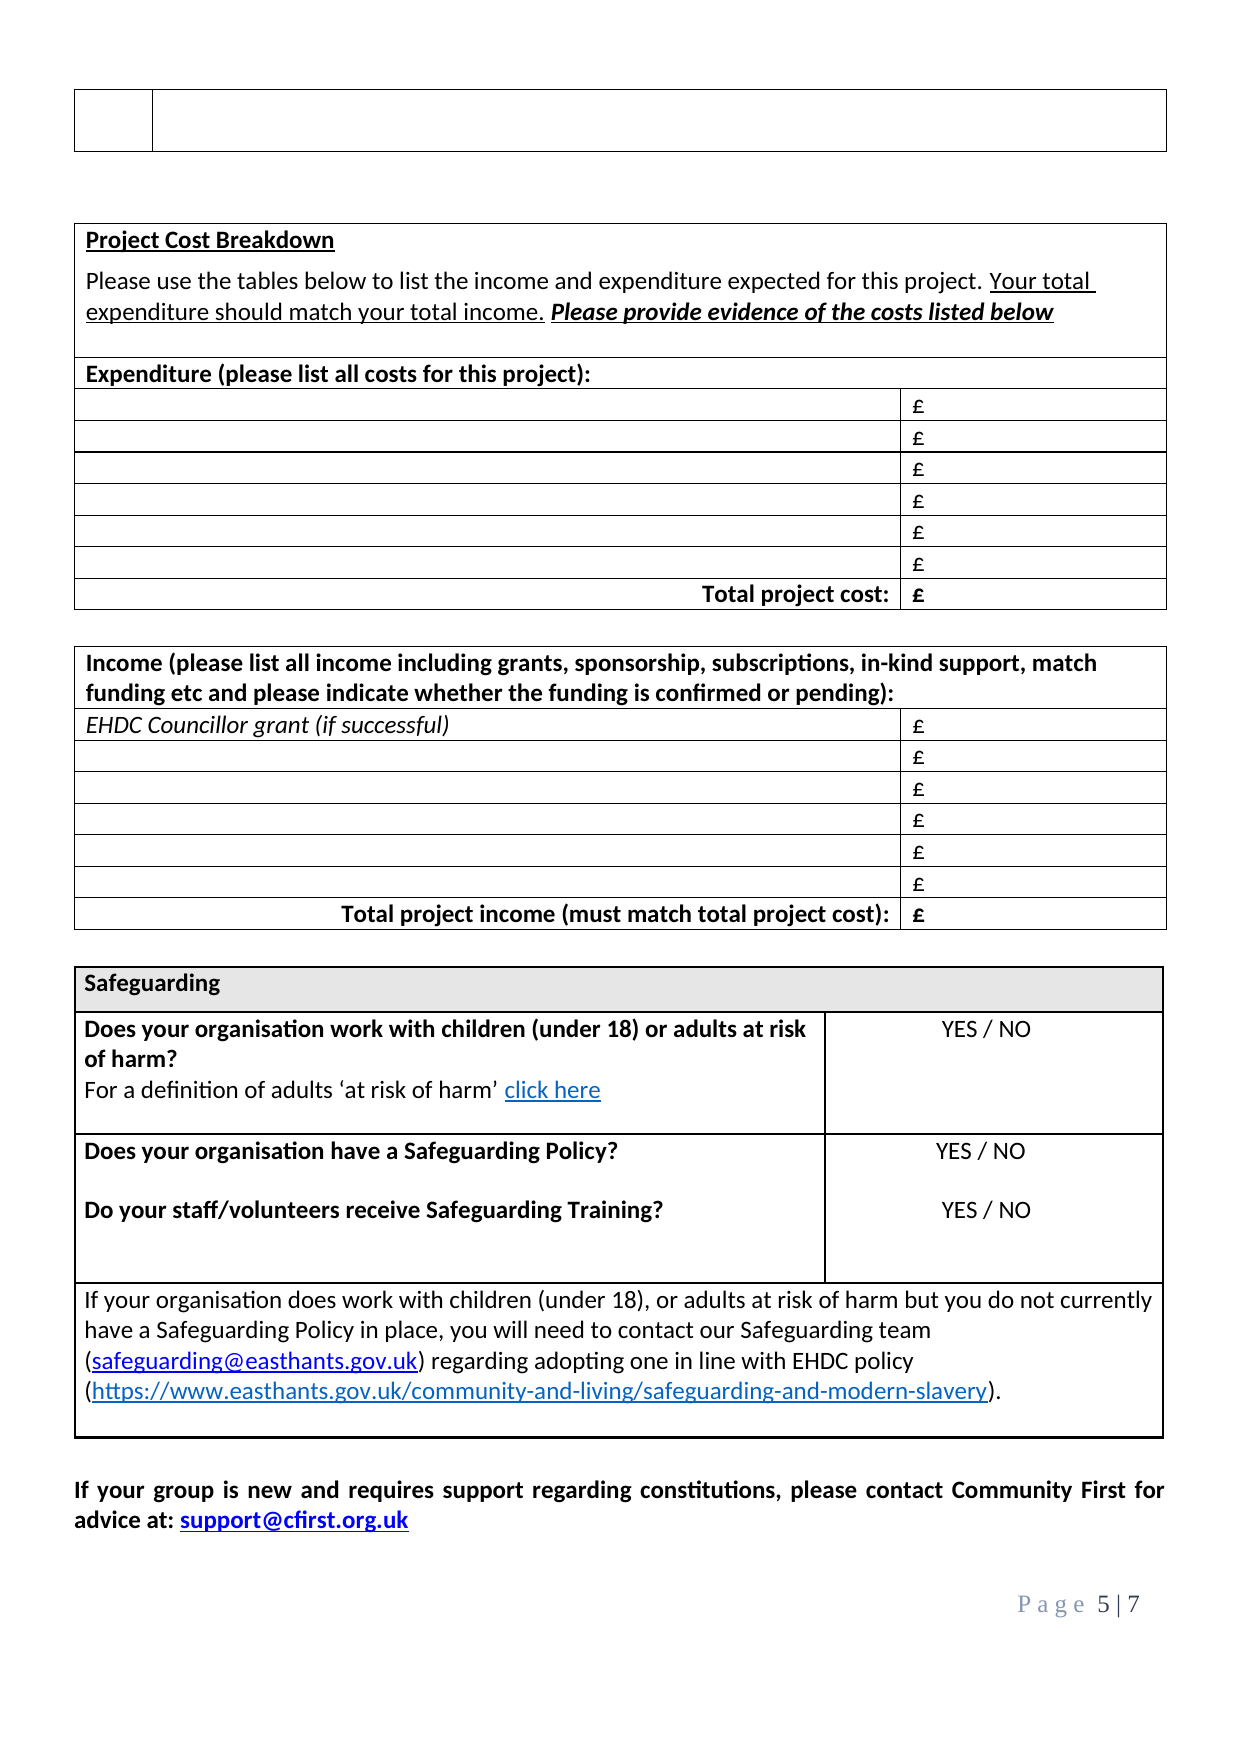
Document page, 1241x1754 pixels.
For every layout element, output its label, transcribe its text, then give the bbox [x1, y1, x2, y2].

table_cell [75, 835, 900, 866]
table_cell Does your organisation work with children (under 18) or adults at risk of harm? For a definition of adults ‘at risk of harm’ click here [76, 1013, 824, 1133]
table_cell [75, 772, 900, 803]
table_cell YES / NO [826, 1013, 1162, 1133]
table_cell [75, 804, 900, 834]
table_cell EHDC Councillor grant (if successful) [75, 709, 900, 739]
table_cell £ [901, 389, 1166, 420]
table_cell £ [901, 804, 1166, 834]
table_cell Total project cost: [75, 579, 900, 609]
table_cell Expenditure (please list all costs for this project): [75, 358, 1166, 388]
table_cell Does your organisation have a Safeguarding Policy? Do your staff/volunteers receive Safeguarding Training? [76, 1135, 824, 1282]
table_cell [75, 516, 900, 546]
table_cell [153, 90, 1166, 151]
table_cell £ [901, 516, 1166, 546]
table_cell Total project income (must match total project cost): [75, 898, 900, 929]
table_cell £ [901, 453, 1166, 483]
table_cell £ [901, 898, 1166, 929]
table_cell £ [901, 709, 1166, 739]
table_header Income (please list all income including grants, sponsorship, subscriptions, in-kind support, match funding etc and please indicate whether the funding is confirmed or pending): [75, 647, 1166, 708]
table_cell [75, 867, 900, 897]
table_cell [75, 453, 900, 483]
table_cell [75, 484, 900, 514]
table_cell If your organisation does work with children (under 18), or adults at risk of harm but you do not currently have a Safeguarding Policy in place, you will need to contact our Safeguarding team (safeguarding@easthants.gov.uk) regarding adopting one in line with EHDC policy (https://www.easthants.gov.uk/community-and-living/safeguarding-and-modern-slavery). [76, 1284, 1162, 1436]
table_cell [75, 389, 900, 420]
table_cell [75, 421, 900, 451]
table_cell £ [901, 867, 1166, 897]
table_header Project Cost Breakdown Please use the tables below to list the income and expenditure expected for this project. Your total expenditure should match your total income. Please provide evidence of the costs listed below [75, 224, 1166, 357]
table_cell YES / NO YES / NO [826, 1135, 1162, 1282]
table_cell £ [901, 484, 1166, 514]
table_cell [75, 741, 900, 771]
table_cell £ [901, 835, 1166, 866]
table_cell £ [901, 741, 1166, 771]
table_cell £ [901, 547, 1166, 578]
table_cell £ [901, 772, 1166, 803]
table_cell [75, 547, 900, 578]
table_header Safeguarding [76, 968, 1162, 1011]
table_cell £ [901, 421, 1166, 451]
text If your group is new and requires support regarding constitutions, please contact Community First for advice at: support@cfirst.org.uk [74, 1474, 1166, 1535]
table_cell £ [901, 579, 1166, 609]
